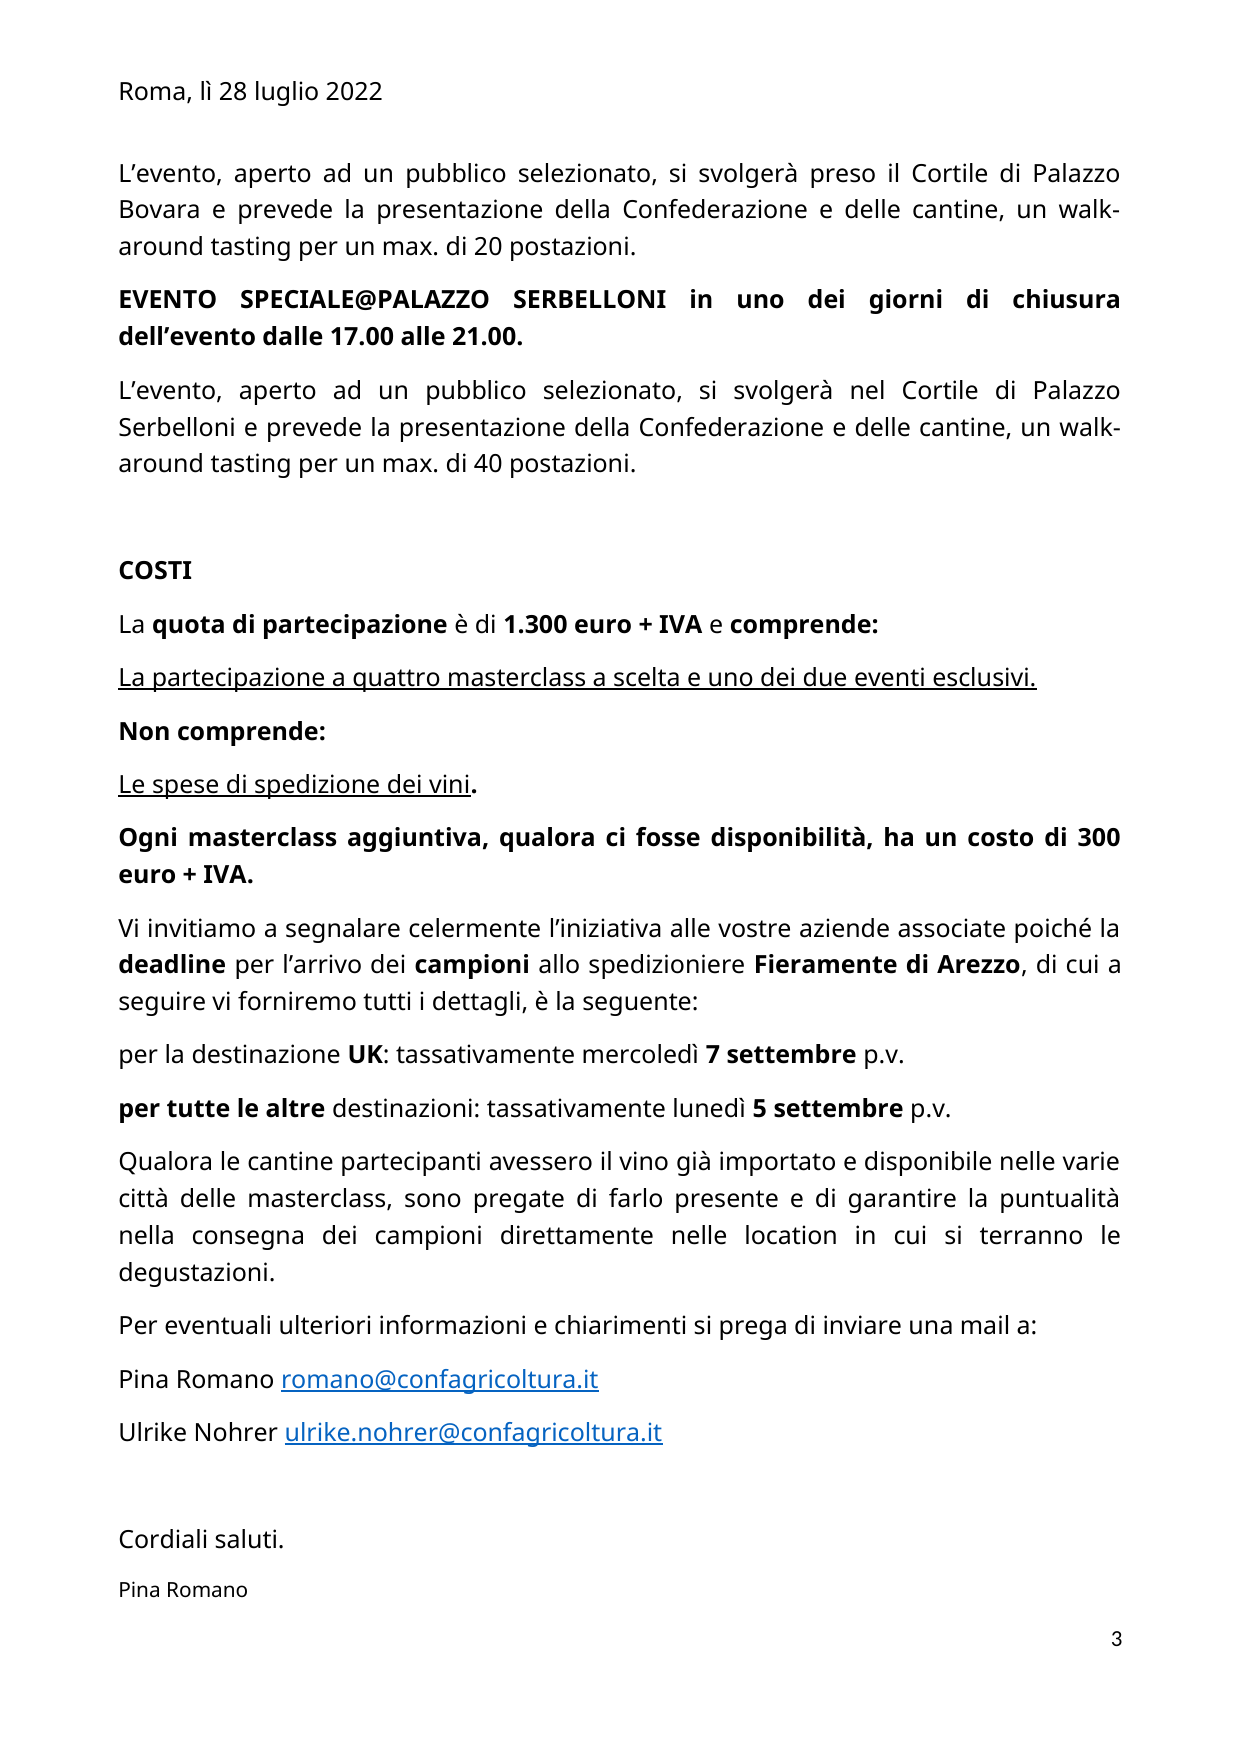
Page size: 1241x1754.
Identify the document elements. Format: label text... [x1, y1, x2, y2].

text La quota di partecipazione è di 1.300 euro + IVA e comprende: [118, 606, 1122, 640]
text Non comprende: [118, 713, 1122, 747]
text EVENTO SPECIALE@PALAZZO SERBELLONI in uno dei giorni di chiusura dell’evento dalle 17.00 alle 21.00. [118, 282, 1122, 353]
text Ogni masterclass aggiuntiva, qualora ci fosse disponibilità, ha un costo di 300 euro + IVA. [118, 820, 1122, 891]
text per la destinazione UK: tassativamente mercoledì 7 settembre p.v. [118, 1037, 1122, 1071]
text La partecipazione a quattro masterclass a scelta e uno dei due eventi esclusivi. [118, 660, 1122, 694]
text L’evento, aperto ad un pubblico selezionato, si svolgerà preso il Cortile di Palazzo Bovara e prevede la presentazione della Confederazione e delle cantine, un walk-around tasting per un max. di 20 postazioni. [118, 155, 1122, 263]
text L’evento, aperto ad un pubblico selezionato, si svolgerà nel Cortile di Palazzo Serbelloni e prevede la presentazione della Confederazione e delle cantine, un walk-around tasting per un max. di 40 postazioni. [118, 372, 1122, 480]
text Le spese di spedizione dei vini. [118, 767, 1122, 801]
text Cordiali saluti. [118, 1522, 1122, 1556]
text Vi invitiamo a segnalare celermente l’iniziativa alle vostre aziende associate poiché la deadline per l’arrivo dei campioni allo spedizioniere Fieramente di Arezzo, di cui a seguire vi forniremo tutti i dettagli, è la seguente: [118, 910, 1122, 1018]
text Ulrike Nohrer ulrike.nohrer@confagricoltura.it [118, 1415, 1122, 1449]
text Pina Romano romano@confagricoltura.it [118, 1361, 1122, 1395]
text Per eventuali ulteriori informazioni e chiarimenti si prega di inviare una mail a: [118, 1308, 1122, 1342]
text per tutte le altre destinazioni: tassativamente lunedì 5 settembre p.v. [118, 1091, 1122, 1125]
text Pina Romano [118, 1575, 1122, 1603]
text COSTI [118, 553, 1122, 587]
text Qualora le cantine partecipanti avessero il vino già importato e disponibile nelle varie città delle masterclass, sono pregate di farlo presente e di garantire la puntualità nella consegna dei campioni direttamente nelle location in cui si terranno le degustazioni. [118, 1144, 1122, 1288]
